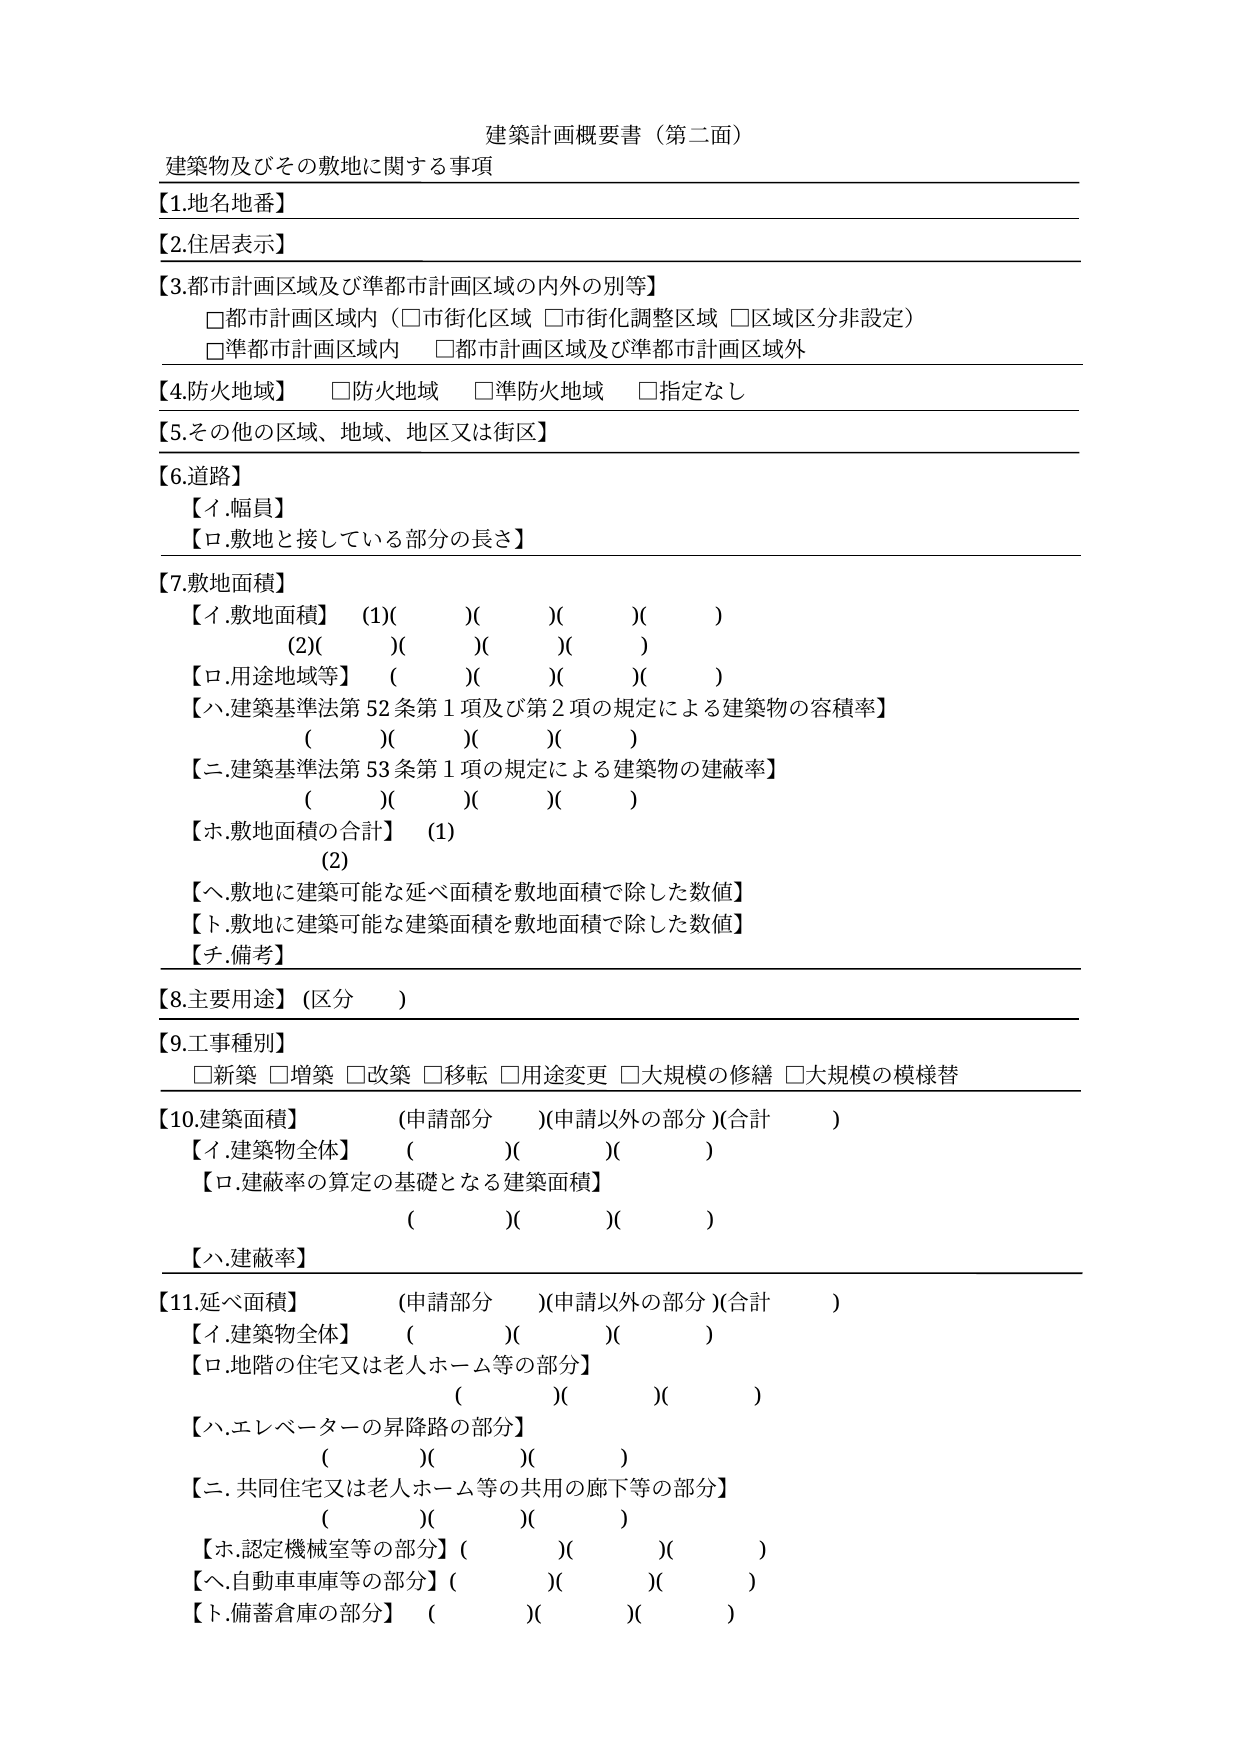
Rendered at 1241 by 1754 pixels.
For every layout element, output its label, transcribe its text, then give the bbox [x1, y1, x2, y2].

text 【9.工事種別】 [148, 1026, 1092, 1058]
text 【ロ.地階の住宅又は老人ホーム等の部分】 [148, 1349, 1092, 1380]
text 【11.延べ面積】 (申請部分 )(申請以外の部分 )(合計 ) [148, 1286, 1092, 1317]
text 【5.その他の区域、地域、地区又は街区】 [148, 415, 1092, 447]
text 【ニ.建築基準法第53条第１項の規定による建築物の建蔽率】 [148, 752, 1092, 784]
text 【ト.敷地に建築可能な建築面積を敷地面積で除した数値】 [148, 907, 1092, 938]
text 【7.敷地面積】 [148, 567, 1092, 598]
text 【2.住居表示】 [148, 228, 1092, 259]
text 【8.主要用途】 (区分 ) [148, 982, 1092, 1014]
text 【ロ.用途地域等】 ( )( )( )( ) [148, 659, 1092, 691]
text 【ホ.認定機械室等の部分】( )( )( ) [148, 1533, 1092, 1564]
text 【ニ. 共同住宅又は老人ホーム等の共用の廊下等の部分】 [148, 1471, 1092, 1503]
text 【ヘ.敷地に建築可能な延べ面積を敷地面積で除した数値】 [148, 875, 1092, 907]
text 【6.道路】 [148, 459, 1092, 491]
text ( )( )( ) [148, 1204, 1092, 1234]
text 【イ.幅員】 [148, 491, 1092, 523]
text ( )( )( ) [148, 1442, 1092, 1471]
text 【ロ.建蔽率の算定の基礎となる建築面積】 [148, 1165, 1092, 1197]
text 【ハ.エレベーターの昇降路の部分】 [148, 1410, 1092, 1442]
text 【イ.敷地面積】 (1)( )( )( )( ) [148, 598, 1092, 630]
text 【ヘ.自動車車庫等の部分】( )( )( ) [148, 1564, 1092, 1596]
text □準都市計画区域内 □都市計画区域及び準都市計画区域外 [148, 332, 1092, 364]
text 【3.都市計画区域及び準都市計画区域の内外の別等】 [148, 269, 1092, 301]
text 建築物及びその敷地に関する事項 [148, 149, 1092, 181]
text 【ト.備蓄倉庫の部分】 ( )( )( ) [148, 1596, 1092, 1627]
text (2) [148, 845, 1092, 875]
text 【ハ.建蔽率】 [148, 1241, 1092, 1273]
text 【イ.建築物全体】 ( )( )( ) [148, 1133, 1092, 1165]
text 【10.建築面積】 (申請部分 )(申請以外の部分 )(合計 ) [148, 1102, 1092, 1133]
text 【ハ.建築基準法第52条第１項及び第２項の規定による建築物の容積率】 [148, 691, 1092, 723]
text 【イ.建築物全体】 ( )( )( ) [148, 1317, 1092, 1349]
text □都市計画区域内（□市街化区域 □市街化調整区域 □区域区分非設定） [148, 301, 1092, 332]
text 【ホ.敷地面積の合計】 (1) [148, 814, 1092, 845]
text □新築 □増築 □改築 □移転 □用途変更 □大規模の修繕 □大規模の模様替 [148, 1058, 1092, 1089]
text 【1.地名地番】 [148, 186, 1092, 218]
text ( )( )( )( ) [148, 723, 1092, 752]
text (2)( )( )( )( ) [148, 630, 1092, 659]
text 【ロ.敷地と接している部分の長さ】 [148, 523, 1092, 554]
text ( )( )( ) [148, 1503, 1092, 1533]
text 【4.防火地域】 □防火地域 □準防火地域 □指定なし [148, 374, 1092, 405]
text ( )( )( )( ) [148, 784, 1092, 814]
text 建築計画概要書（第二面） [148, 118, 1092, 149]
text ( )( )( ) [148, 1380, 1092, 1410]
text 【チ.備考】 [148, 938, 1092, 970]
